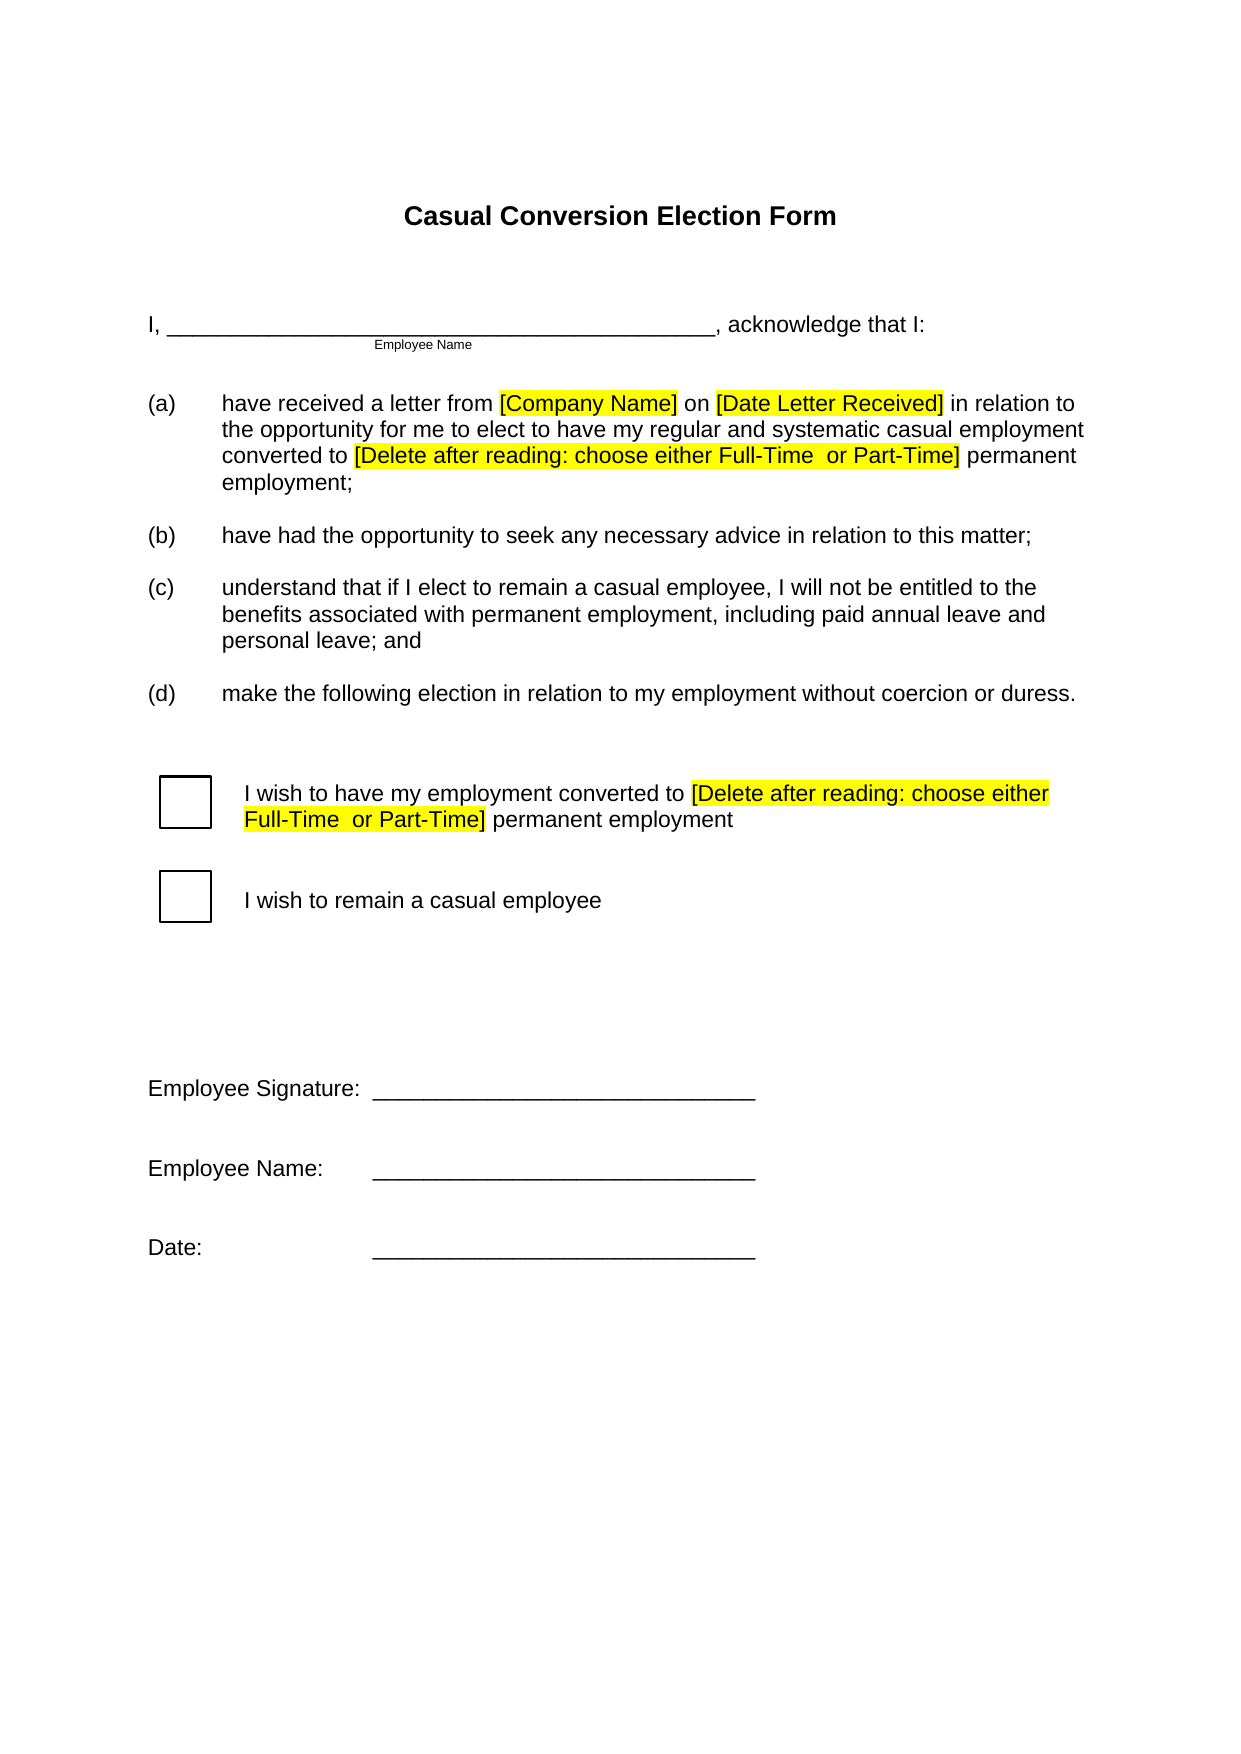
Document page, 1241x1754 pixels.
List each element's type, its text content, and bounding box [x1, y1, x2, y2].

table_cell [148, 853, 233, 948]
list understand that if I elect to remain a casual employee, I will not be entitled to the benefits associated with permanent employment, including paid annual leave and personal leave; and [148, 574, 1092, 653]
table_cell I wish to remain a casual employee [233, 853, 1110, 948]
list have had the opportunity to seek any necessary advice in relation to this matter; [148, 522, 1092, 548]
text Date: ______________________________ [148, 1233, 1092, 1260]
text Employee Name: ______________________________ [148, 1154, 1092, 1181]
text Employee Signature: ______________________________ [148, 1075, 1092, 1102]
text Employee Name [148, 337, 1092, 363]
list have received a letter from [Company Name] on [Date Letter Received] in relation to the opportunity for me to elect to have my regular and systematic casual employment converted to [Delete after reading: choose either Full-Time or Part-Time] permanent employment; [148, 390, 1092, 495]
text Casual Conversion Election Form [148, 200, 1092, 232]
text I, ___________________________________________, acknowledge that I: [148, 311, 1092, 337]
list make the following election in relation to my employment without coercion or duress. [148, 680, 1092, 706]
table_header I wish to have my employment converted to [Delete after reading: choose either Full-Time or Part-Time] permanent employment [233, 759, 1110, 853]
table_header [148, 759, 233, 853]
